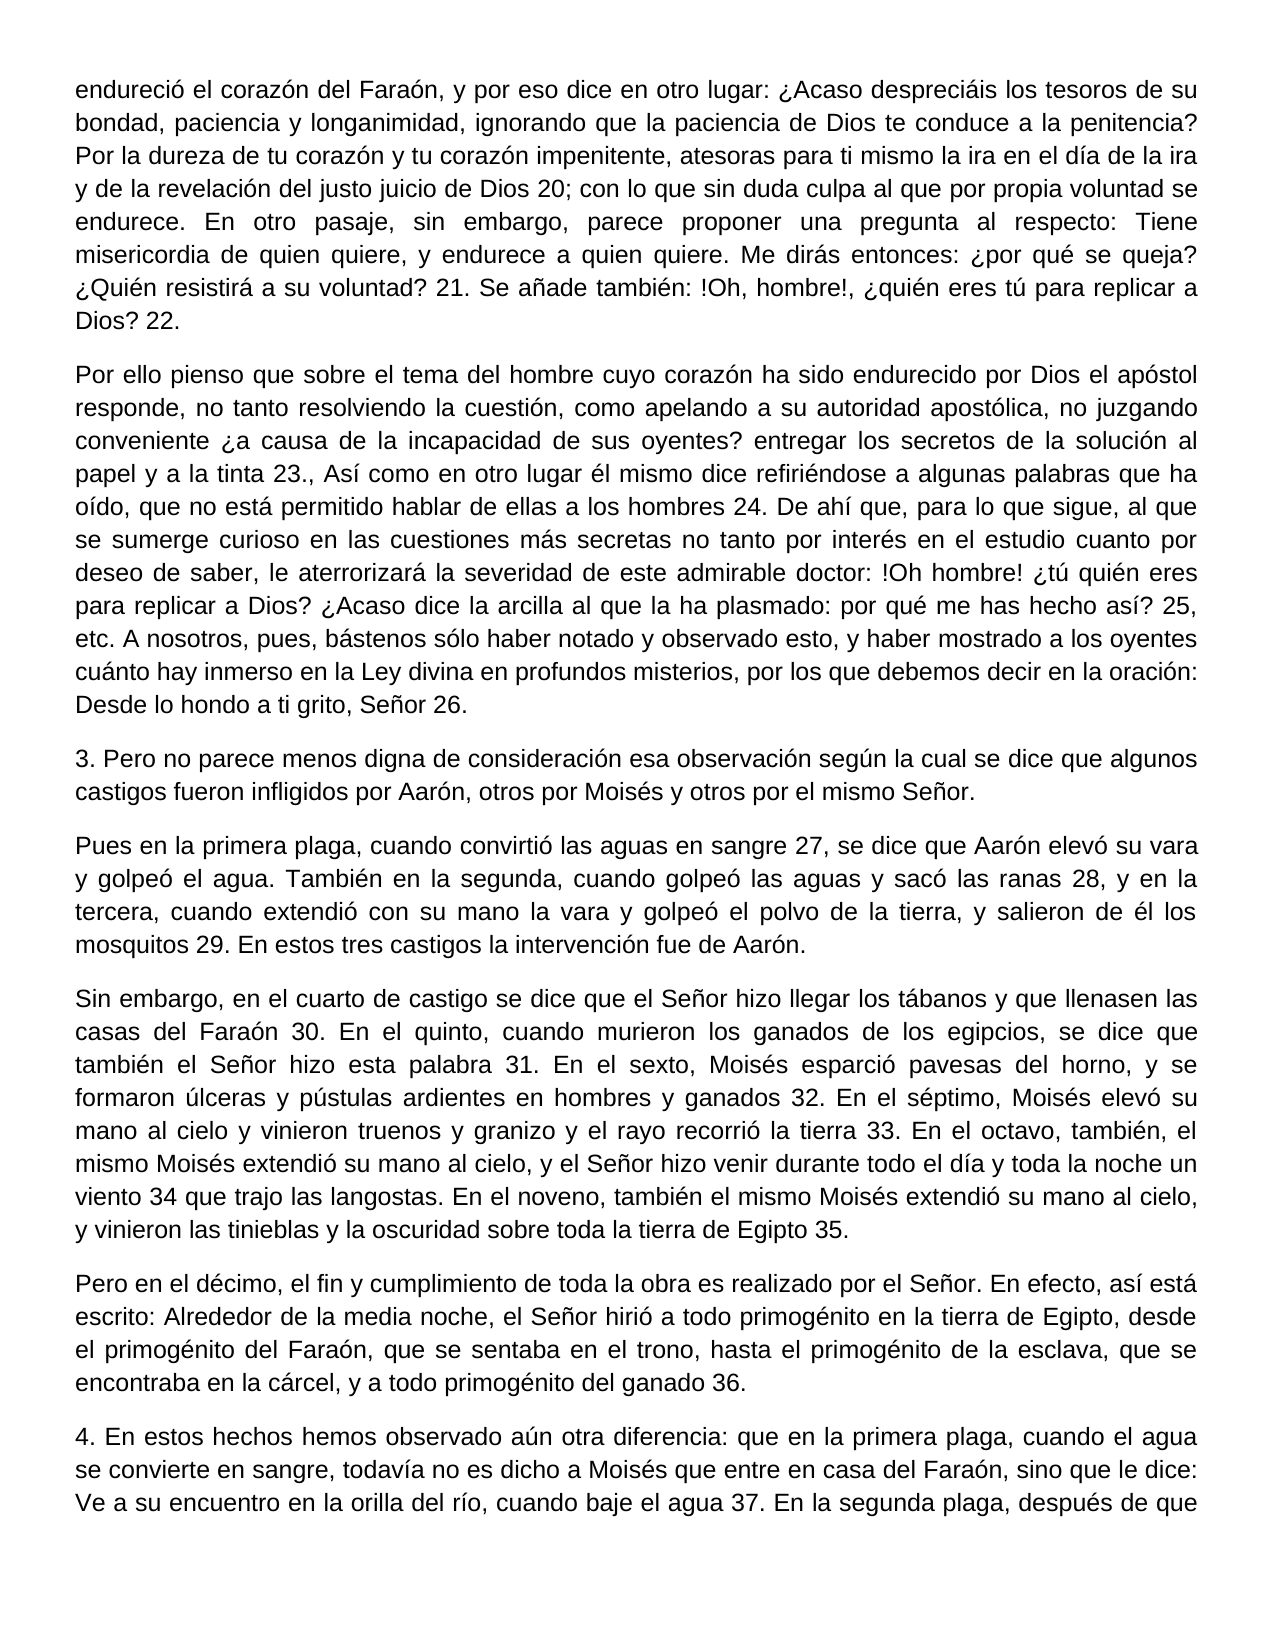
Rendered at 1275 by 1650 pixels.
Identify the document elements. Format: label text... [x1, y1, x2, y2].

text Sin embargo, en el cuarto de castigo se dice que el Señor hizo llegar los tábanos y que llenasen las casas del Faraón 30. En el quinto, cuando murieron los ganados de los egipcios, se dice que también el Señor hizo esta palabra 31. En el sexto, Moisés esparció pavesas del horno, y se formaron úlceras y pústulas ardientes en hombres y ganados 32. En el séptimo, Moisés elevó su mano al cielo y vinieron truenos y granizo y el rayo recorrió la tierra 33. En el octavo, también, el mismo Moisés extendió su mano al cielo, y el Señor hizo venir durante todo el día y toda la noche un viento 34 que trajo las langostas. En el noveno, también el mismo Moisés extendió su mano al cielo, y vinieron las tinieblas y la oscuridad sobre toda la tierra de Egipto 35. [75, 984, 1200, 1244]
text Pues en la primera plaga, cuando convirtió las aguas en sangre 27, se dice que Aarón elevó su vara y golpeó el agua. También en la segunda, cuando golpeó las aguas y sacó las ranas 28, y en la tercera, cuando extendió con su mano la vara y golpeó el polvo de la tierra, y salieron de él los mosquitos 29. En estos tres castigos la intervención fue de Aarón. [75, 831, 1200, 959]
text Por ello pienso que sobre el tema del hombre cuyo corazón ha sido endurecido por Dios el apóstol responde, no tanto resolviendo la cuestión, como apelando a su autoridad apostólica, no juzgando conveniente ¿a causa de la incapacidad de sus oyentes? entregar los secretos de la solución al papel y a la tinta 23., Así como en otro lugar él mismo dice refiriéndose a algunas palabras que ha oído, que no está permitido hablar de ellas a los hombres 24. De ahí que, para lo que sigue, al que se sumerge curioso en las cuestiones más secretas no tanto por interés en el estudio cuanto por deseo de saber, le aterrorizará la severidad de este admirable doctor: !Oh hombre! ¿tú quién eres para replicar a Dios? ¿Acaso dice la arcilla al que la ha plasmado: por qué me has hecho así? 25, etc. A nosotros, pues, bástenos sólo haber notado y observado esto, y haber mostrado a los oyentes cuánto hay inmerso en la Ley divina en profundos misterios, por los que debemos decir en la oración: Desde lo hondo a ti grito, Señor 26. [75, 360, 1200, 719]
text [75, 75, 1200, 335]
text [75, 1422, 1200, 1517]
text 3. Pero no parece menos digna de consideración esa observación según la cual se dice que algunos castigos fueron infligidos por Aarón, otros por Moisés y otros por el mismo Señor. [75, 744, 1200, 806]
text Pero en el décimo, el fin y cumplimiento de toda la obra es realizado por el Señor. En efecto, así está escrito: Alrededor de la media noche, el Señor hirió a todo primogénito en la tierra de Egipto, desde el primogénito del Faraón, que se sentaba en el trono, hasta el primogénito de la esclava, que se encontraba en la cárcel, y a todo primogénito del ganado 36. [75, 1269, 1200, 1397]
